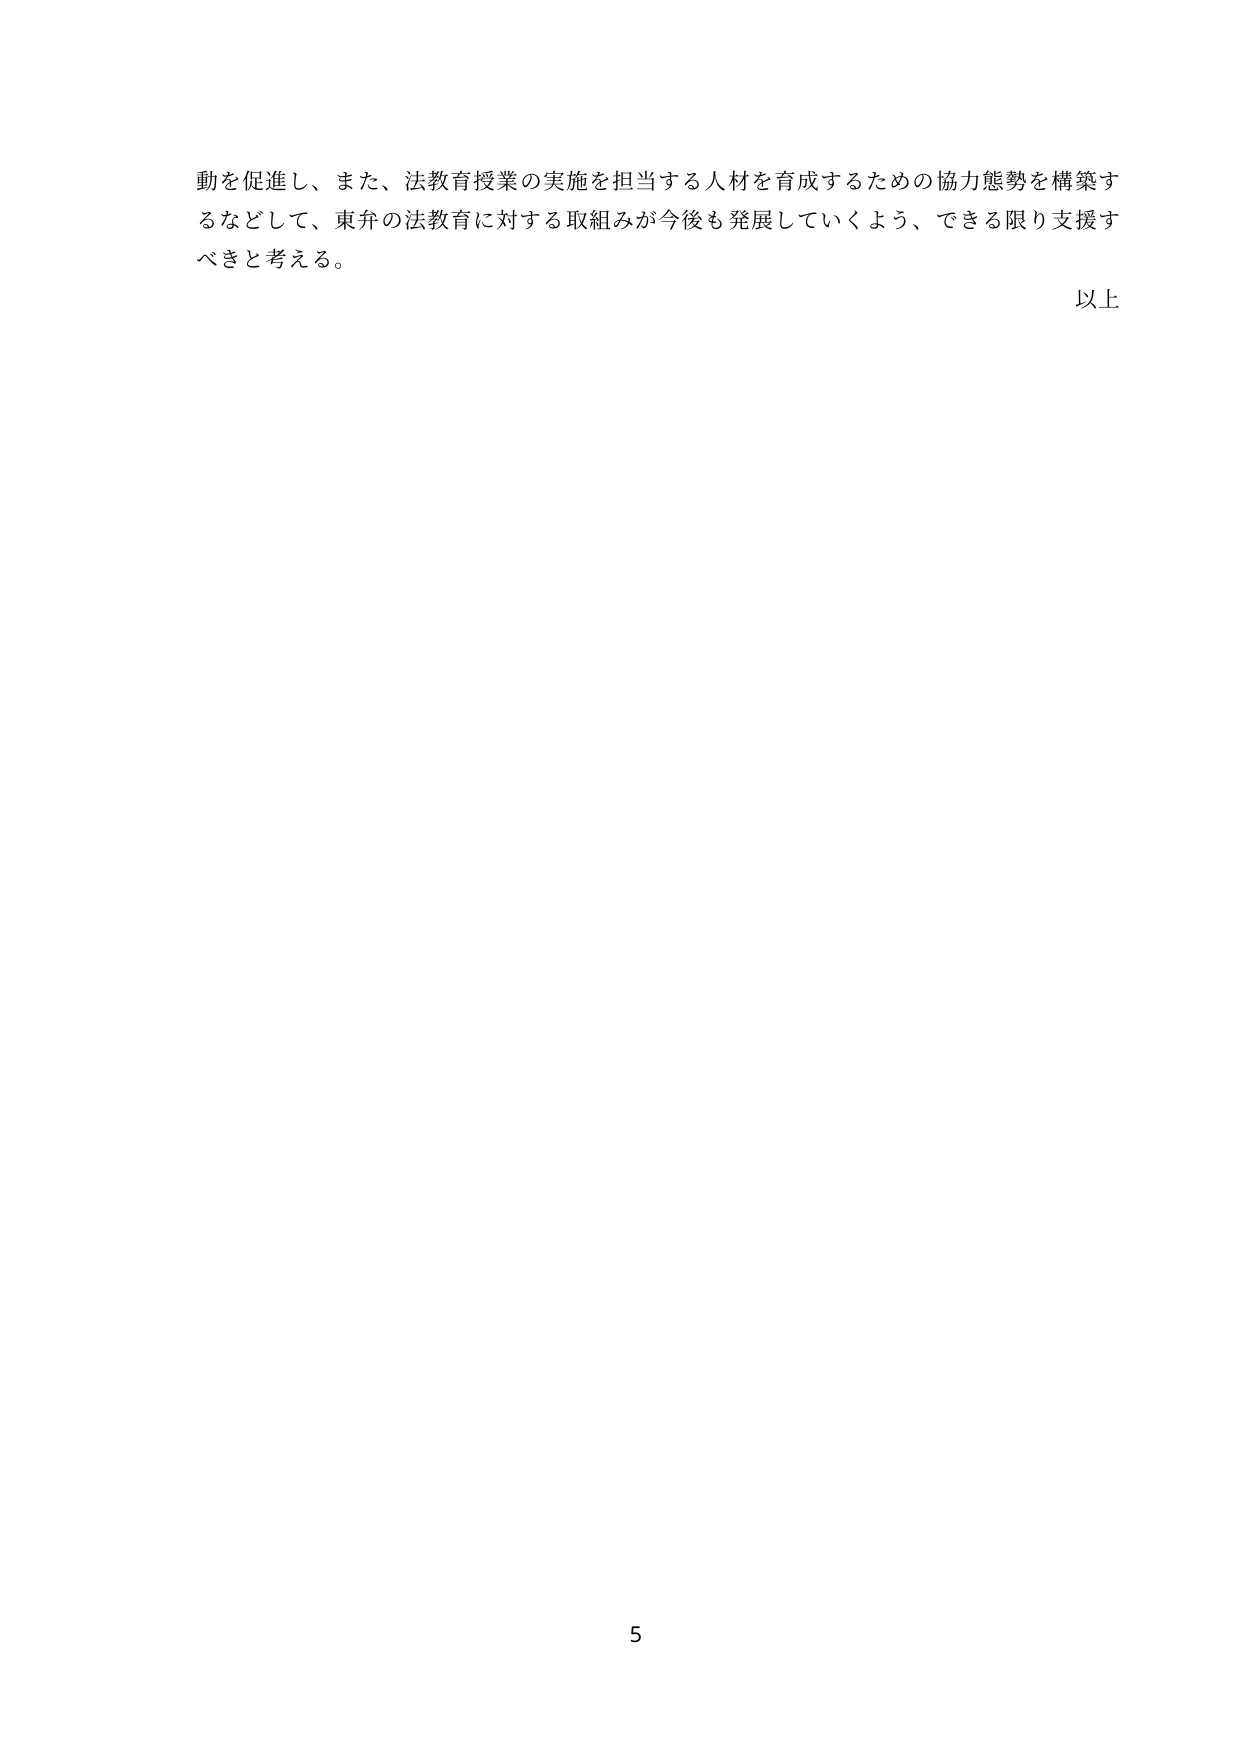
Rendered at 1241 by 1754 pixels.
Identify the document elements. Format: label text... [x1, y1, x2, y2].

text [196, 161, 1121, 278]
text 以上 [150, 278, 1121, 317]
